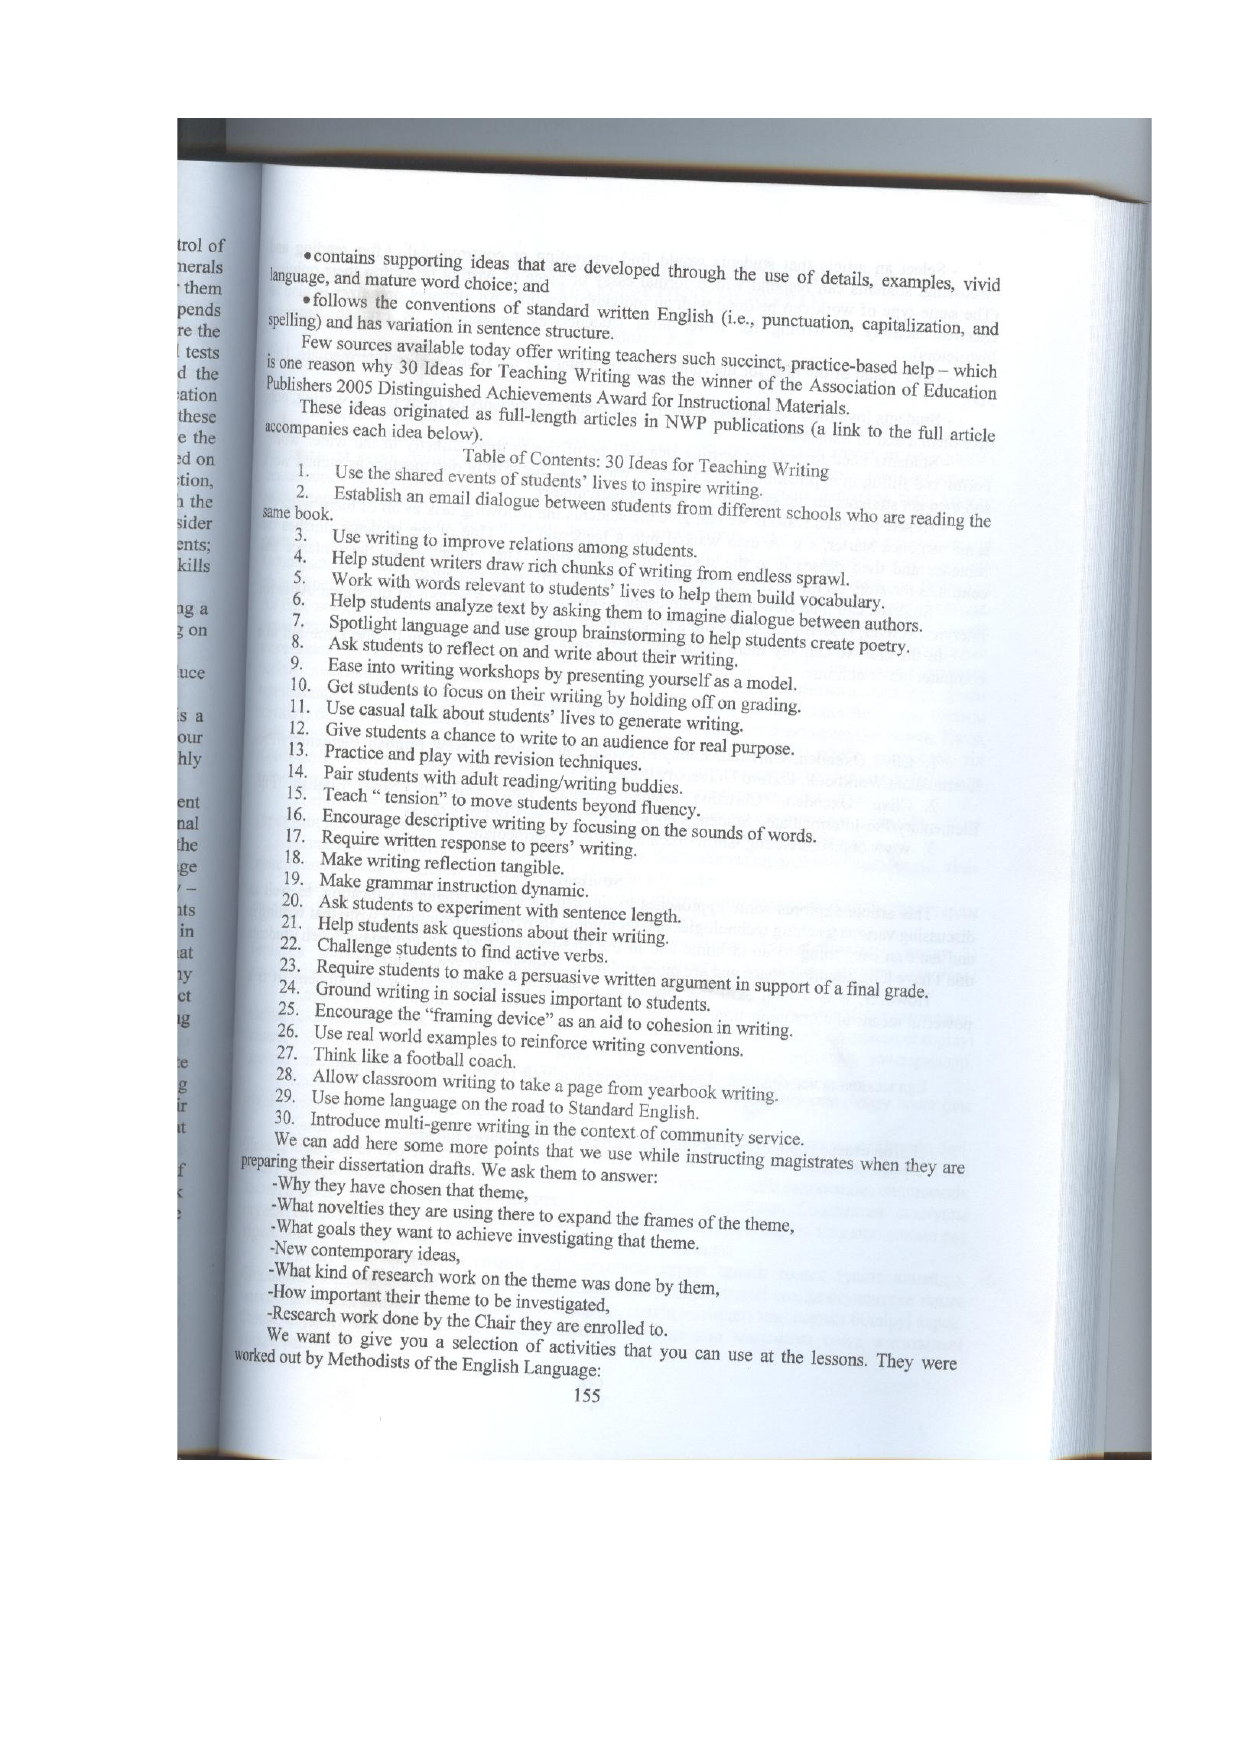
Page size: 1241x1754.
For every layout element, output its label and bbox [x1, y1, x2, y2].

picture [177, 118, 1152, 1460]
